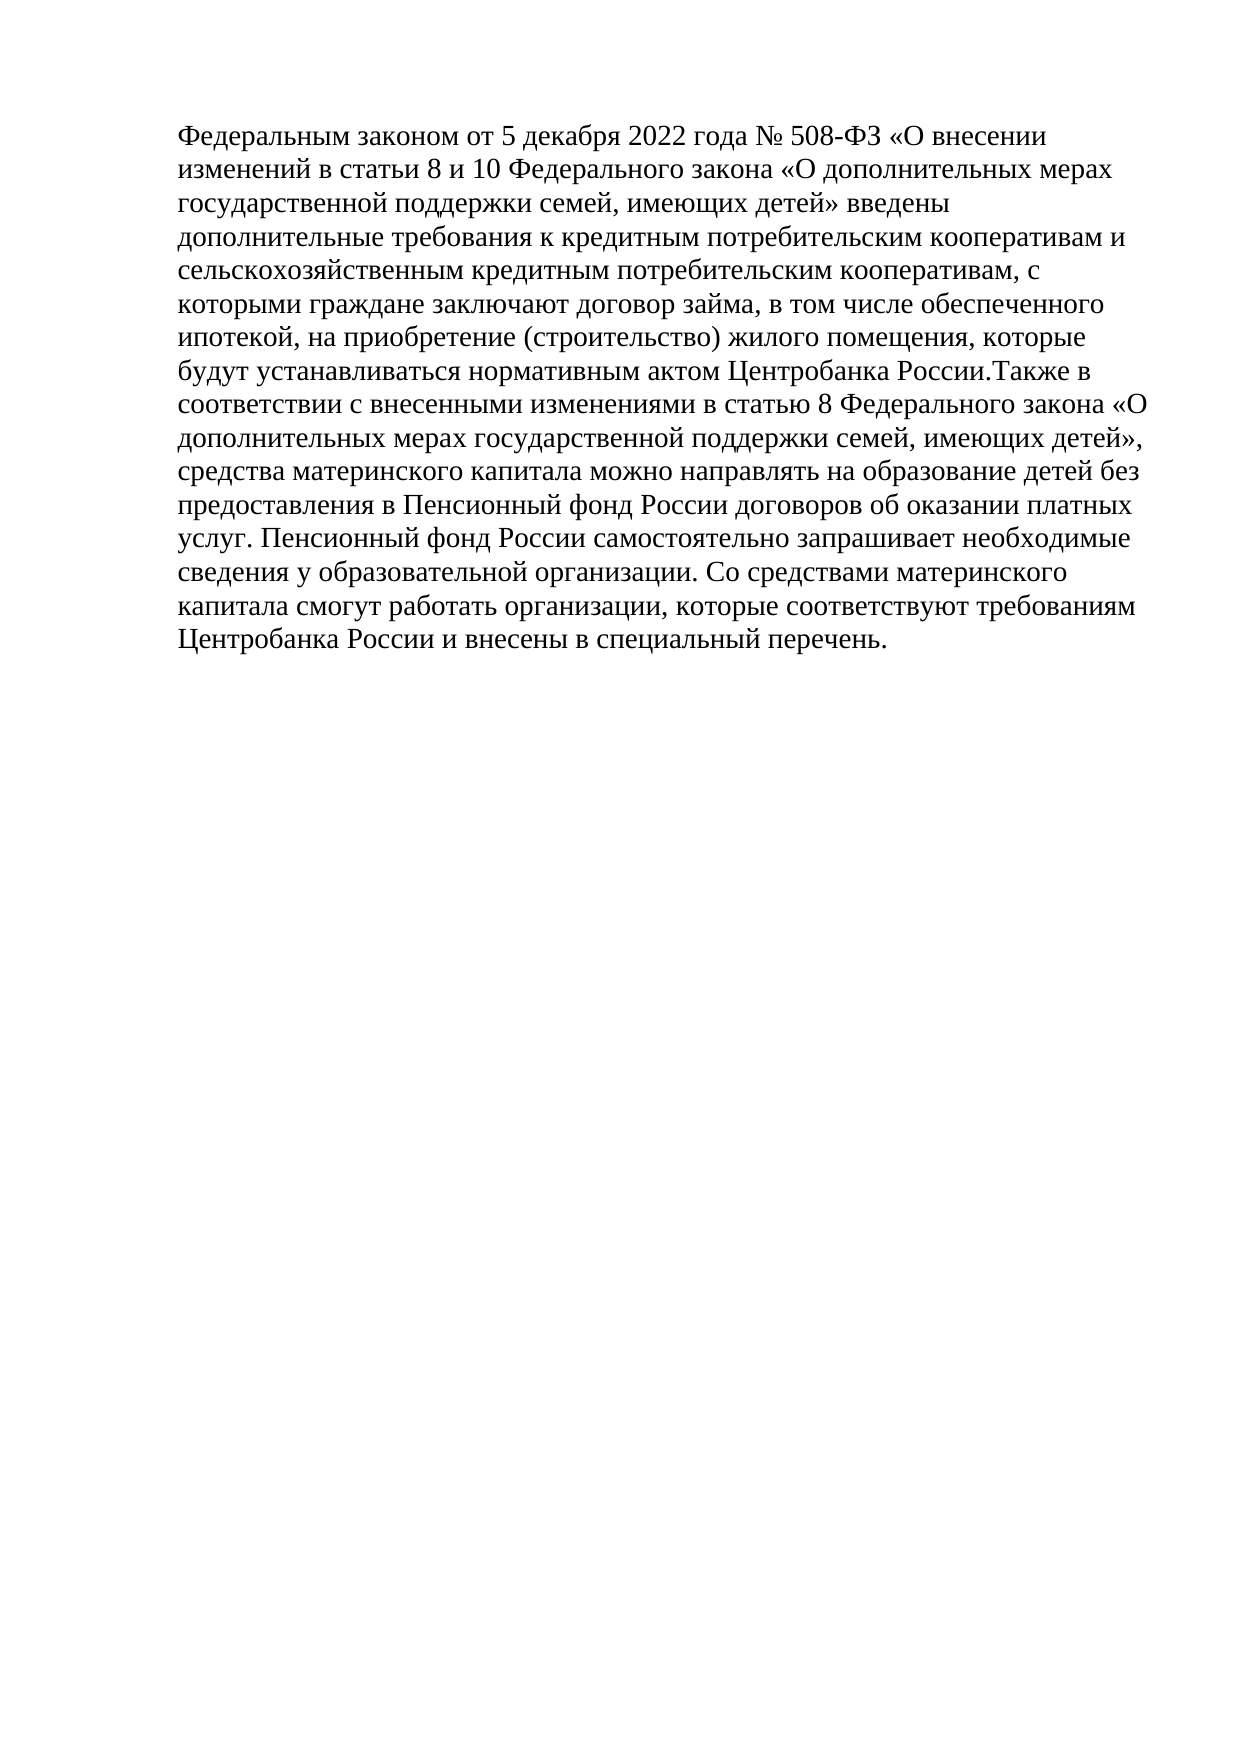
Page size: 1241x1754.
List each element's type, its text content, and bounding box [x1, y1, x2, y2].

text Федеральным законом от 5 декабря 2022 года № 508-ФЗ «О внесении изменений в статьи 8 и 10 Федерального закона «О дополнительных мерах государственной поддержки семей, имеющих детей» введены дополнительные требования к кредитным потребительским кооперативам и сельскохозяйственным кредитным потребительским кооперативам, с которыми граждане заключают договор займа, в том числе обеспеченного ипотекой, на приобретение (строительство) жилого помещения, которые будут устанавливаться нормативным актом Центробанка России.Также в соответствии с внесенными изменениями в статью 8 Федерального закона «О дополнительных мерах государственной поддержки семей, имеющих детей», средства материнского капитала можно направлять на образование детей без предоставления в Пенсионный фонд России договоров об оказании платных услуг. Пенсионный фонд России самостоятельно запрашивает необходимые сведения у образовательной организации. Со средствами материнского капитала смогут работать организации, которые соответствуют требованиям Центробанка России и внесены в специальный перечень. [177, 118, 1152, 655]
